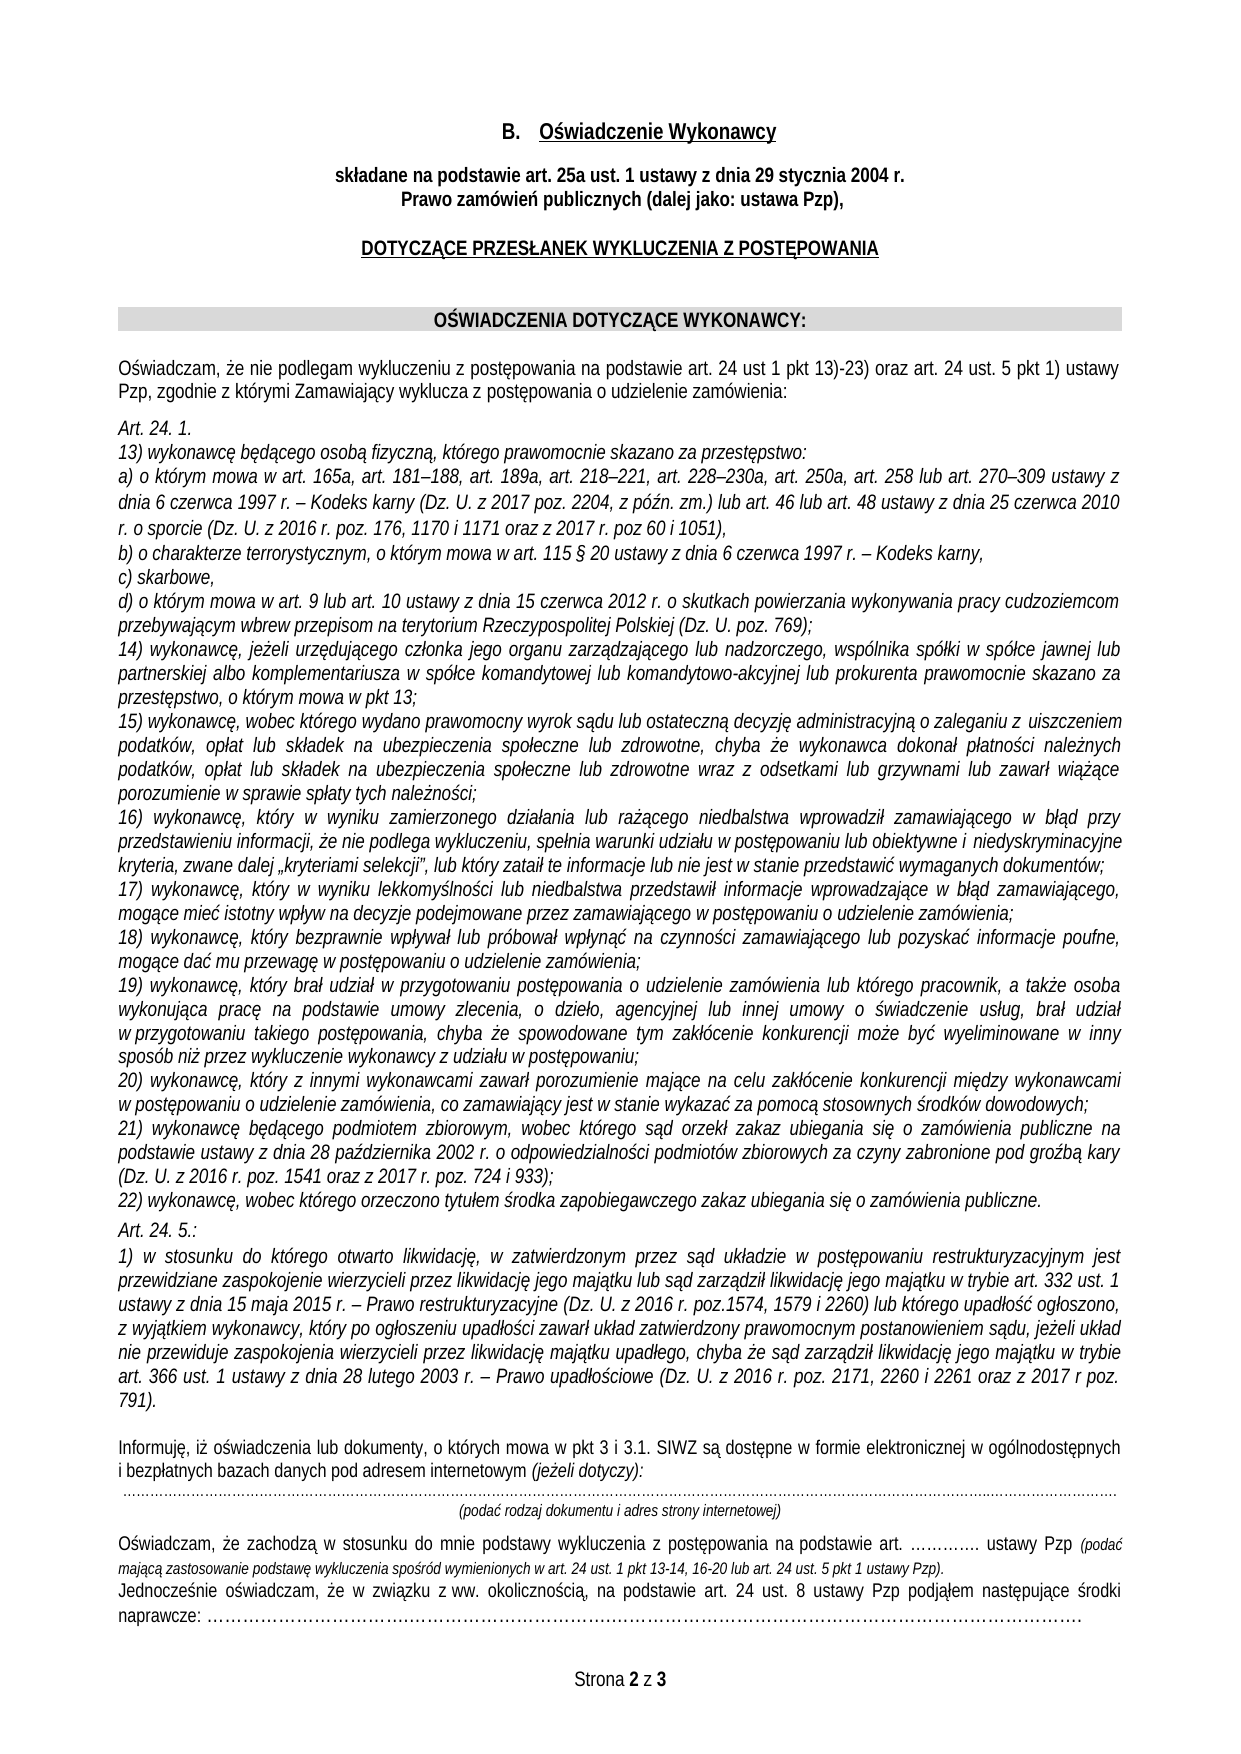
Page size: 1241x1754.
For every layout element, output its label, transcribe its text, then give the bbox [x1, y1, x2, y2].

list Oświadczenie Wykonawcy [156, 118, 1122, 144]
list Art. 24. 5.: [118, 1218, 1122, 1242]
text 20) wykonawcę, który z innymi wykonawcami zawarł porozumienie mające na celu zakłócenie konkurencji między wykonawcami w postępowaniu o udzielenie zamówienia, co zamawiający jest w stanie wykazać za pomocą stosownych środków dowodowych; [118, 1068, 1122, 1116]
text DOTYCZĄCE PRZESŁANEK WYKLUCZENIA Z POSTĘPOWANIA [118, 236, 1122, 259]
text 17) wykonawcę, który w wyniku lekkomyślności lub niedbalstwa przedstawił informacje wprowadzające w błąd zamawiającego, mogące mieć istotny wpływ na decyzje podejmowane przez zamawiającego w postępowaniu o udzielenie zamówienia; [118, 877, 1122, 924]
text Oświadczam, że nie podlegam wykluczeniu z postępowania na podstawie art. 24 ust 1 pkt 13)-23) oraz art. 24 ust. 5 pkt 1) ustawy Pzp, zgodnie z którymi Zamawiający wyklucza z postępowania o udzielenie zamówienia: [118, 355, 1122, 403]
list a) o którym mowa w art. 165a, art. 181–188, art. 189a, art. 218–221, art. 228–230a, art. 250a, art. 258 lub art. 270–309 ustawy z dnia 6 czerwca 1997 r. – Kodeks karny (Dz. U. z 2017 poz. 2204, z późn. zm.) lub art. 46 lub art. 48 ustawy z dnia 25 czerwca 2010 r. o sporcie (Dz. U. z 2016 r. poz. 176, 1170 i 1171 oraz z 2017 r. poz 60 i 1051), [118, 464, 1122, 539]
text 13) wykonawcę będącego osobą fizyczną, którego prawomocnie skazano za przestępstwo: [118, 440, 1122, 464]
text 15) wykonawcę, wobec którego wydano prawomocny wyrok sądu lub ostateczną decyzję administracyjną o zaleganiu z uiszczeniem podatków, opłat lub składek na ubezpieczenia społeczne lub zdrowotne, chyba że wykonawca dokonał płatności należnych podatków, opłat lub składek na ubezpieczenia społeczne lub zdrowotne wraz z odsetkami lub grzywnami lub zawarł wiążące porozumienie w sprawie spłaty tych należności; [118, 709, 1122, 805]
text Jednocześnie oświadczam, że w związku z ww. okolicznością, na podstawie art. 24 ust. 8 ustawy Pzp podjąłem następujące środki naprawcze: …………………………….…………………………….……………………………………………………………………. [118, 1579, 1122, 1627]
text Oświadczam, że zachodzą w stosunku do mnie podstawy wykluczenia z postępowania na podstawie art. …………. ustawy Pzp (podać mającą zastosowanie podstawę wykluczenia spośród wymienionych w art. 24 ust. 1 pkt 13-14, 16-20 lub art. 24 ust. 5 pkt 1 ustawy Pzp). [118, 1532, 1122, 1579]
text b) o charakterze terrorystycznym, o którym mowa w art. 115 § 20 ustawy z dnia 6 czerwca 1997 r. – Kodeks karny, [118, 541, 1122, 565]
text 19) wykonawcę, który brał udział w przygotowaniu postępowania o udzielenie zamówienia lub którego pracownik, a także osoba wykonująca pracę na podstawie umowy zlecenia, o dzieło, agencyjnej lub innej umowy o świadczenie usług, brał udział w przygotowaniu takiego postępowania, chyba że spowodowane tym zakłócenie konkurencji może być wyeliminowane w inny sposób niż przez wykluczenie wykonawcy z udziału w postępowaniu; [118, 972, 1122, 1068]
text 16) wykonawcę, który w wyniku zamierzonego działania lub rażącego niedbalstwa wprowadził zamawiającego w błąd przy przedstawieniu informacji, że nie podlega wykluczeniu, spełnia warunki udziału w postępowaniu lub obiektywne i niedyskryminacyjne kryteria, zwane dalej „kryteriami selekcji”, lub który zataił te informacje lub nie jest w stanie przedstawić wymaganych dokumentów; [118, 805, 1122, 877]
list 1) w stosunku do którego otwarto likwidację, w zatwierdzonym przez sąd układzie w postępowaniu restrukturyzacyjnym jest przewidziane zaspokojenie wierzycieli przez likwidację jego majątku lub sąd zarządził likwidację jego majątku w trybie art. 332 ust. 1 ustawy z dnia 15 maja 2015 r. – Prawo restrukturyzacyjne (Dz. U. z 2016 r. poz.1574, 1579 i 2260) lub którego upadłość ogłoszono, z wyjątkiem wykonawcy, który po ogłoszeniu upadłości zawarł układ zatwierdzony prawomocnym postanowieniem sądu, jeżeli układ nie przewiduje zaspokojenia wierzycieli przez likwidację majątku upadłego, chyba że sąd zarządził likwidację jego majątku w trybie art. 366 ust. 1 ustawy z dnia 28 lutego 2003 r. – Prawo upadłościowe (Dz. U. z 2016 r. poz. 2171, 2260 i 2261 oraz z 2017 r poz. 791). [118, 1244, 1122, 1412]
text składane na podstawie art. 25a ust. 1 ustawy z dnia 29 stycznia 2004 r. [118, 163, 1122, 187]
text 18) wykonawcę, który bezprawnie wpływał lub próbował wpłynąć na czynności zamawiającego lub pozyskać informacje poufne, mogące dać mu przewagę w postępowaniu o udzielenie zamówienia; [118, 924, 1122, 972]
list Art. 24. 1. [118, 416, 1122, 440]
text c) skarbowe, [118, 565, 1122, 589]
text 14) wykonawcę, jeżeli urzędującego członka jego organu zarządzającego lub nadzorczego, wspólnika spółki w spółce jawnej lub partnerskiej albo komplementariusza w spółce komandytowej lub komandytowo-akcyjnej lub prokurenta prawomocnie skazano za przestępstwo, o którym mowa w pkt 13; [118, 637, 1122, 709]
text ………………………………………………………………………………………………………………………………………………………………………..………………………. (podać rodzaj dokumentu i adres strony internetowej) [118, 1481, 1122, 1519]
text Prawo zamówień publicznych (dalej jako: ustawa Pzp), [118, 187, 1122, 211]
text OŚWIADCZENIA DOTYCZĄCE WYKONAWCY: [118, 307, 1122, 331]
text 21) wykonawcę będącego podmiotem zbiorowym, wobec którego sąd orzekł zakaz ubiegania się o zamówienia publiczne na podstawie ustawy z dnia 28 października 2002 r. o odpowiedzialności podmiotów zbiorowych za czyny zabronione pod groźbą kary (Dz. U. z 2016 r. poz. 1541 oraz z 2017 r. poz. 724 i 933); [118, 1116, 1122, 1188]
text 22) wykonawcę, wobec którego orzeczono tytułem środka zapobiegawczego zakaz ubiegania się o zamówienia publiczne. [118, 1188, 1122, 1212]
text Informuję, iż oświadczenia lub dokumenty, o których mowa w pkt 3 i 3.1. SIWZ są dostępne w formie elektronicznej w ogólnodostępnych i bezpłatnych bazach danych pod adresem internetowym (jeżeli dotyczy): [118, 1436, 1122, 1481]
text d) o którym mowa w art. 9 lub art. 10 ustawy z dnia 15 czerwca 2012 r. o skutkach powierzania wykonywania pracy cudzoziemcom przebywającym wbrew przepisom na terytorium Rzeczypospolitej Polskiej (Dz. U. poz. 769); [118, 589, 1122, 637]
